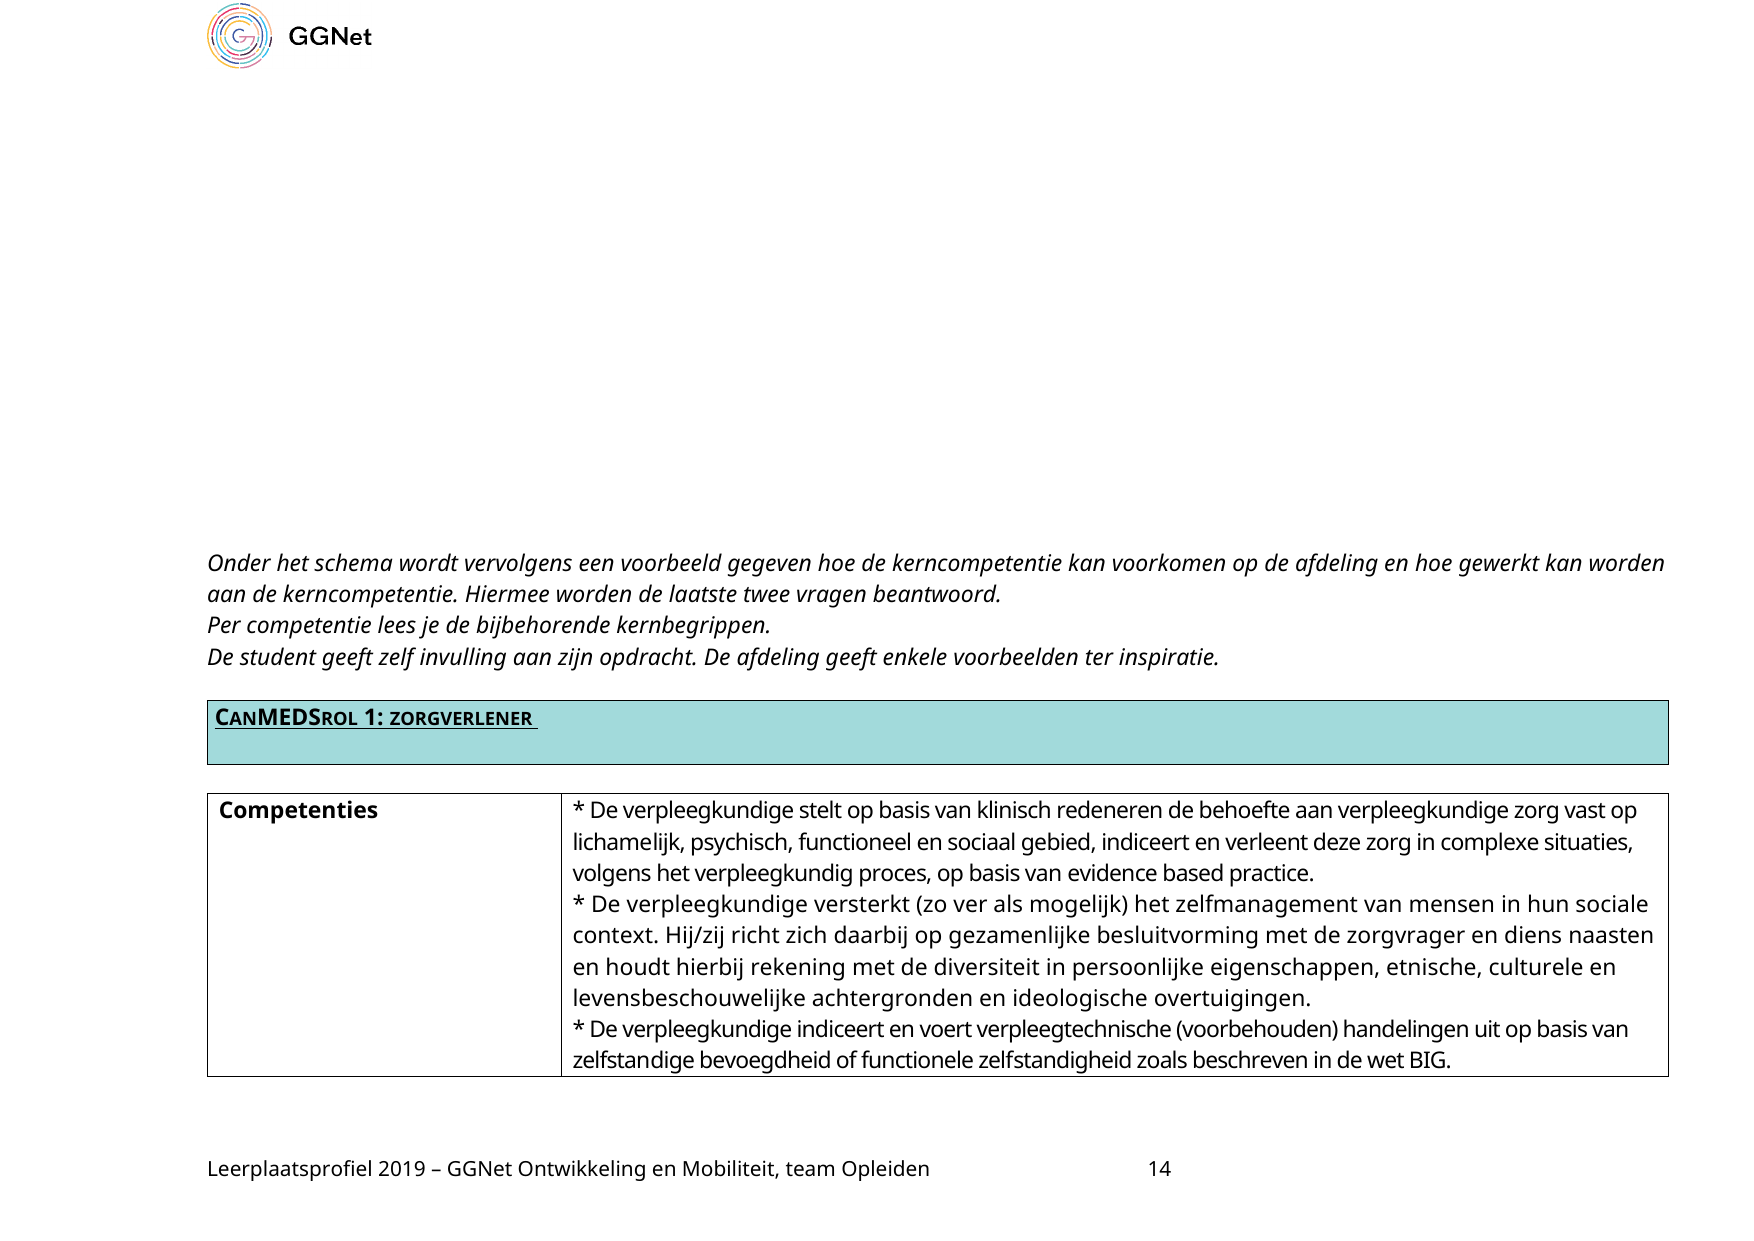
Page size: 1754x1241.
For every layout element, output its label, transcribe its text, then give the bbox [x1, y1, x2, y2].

text De student geeft zelf invulling aan zijn opdracht. De afdeling geeft enkele voorbeelden ter inspiratie. [207, 641, 1683, 672]
table_header * De verpleegkundige stelt op basis van klinisch redeneren de behoefte aan verpleegkundige zorg vast op lichamelijk, psychisch, functioneel en sociaal gebied, indiceert en verleent deze zorg in complexe situaties, volgens het verpleegkundig proces, op basis van evidence based practice. * De verpleegkundige versterkt (zo ver als mogelijk) het zelfmanagement van mensen in hun sociale context. Hij/zij richt zich daarbij op gezamenlijke besluitvorming met de zorgvrager en diens naasten en houdt hierbij rekening met de diversiteit in persoonlijke eigenschappen, etnische, culturele en levensbeschouwelijke achtergronden en ideologische overtuigingen. * De verpleegkundige indiceert en voert verpleegtechnische (voorbehouden) handelingen uit op basis van zelfstandige bevoegdheid of functionele zelfstandigheid zoals beschreven in de wet BIG. [562, 794, 1668, 1076]
text Per competentie lees je de bijbehorende kernbegrippen. [207, 609, 1683, 641]
table_header Competenties [208, 794, 561, 1076]
text Onder het schema wordt vervolgens een voorbeeld gegeven hoe de kerncompetentie kan voorkomen op de afdeling en hoe gewerkt kan worden aan de kerncompetentie. Hiermee worden de laatste twee vragen beantwoord. [207, 547, 1683, 609]
table_header CanMEDSrol 1: zorgverlener [208, 701, 1668, 764]
picture [206, 2, 372, 69]
